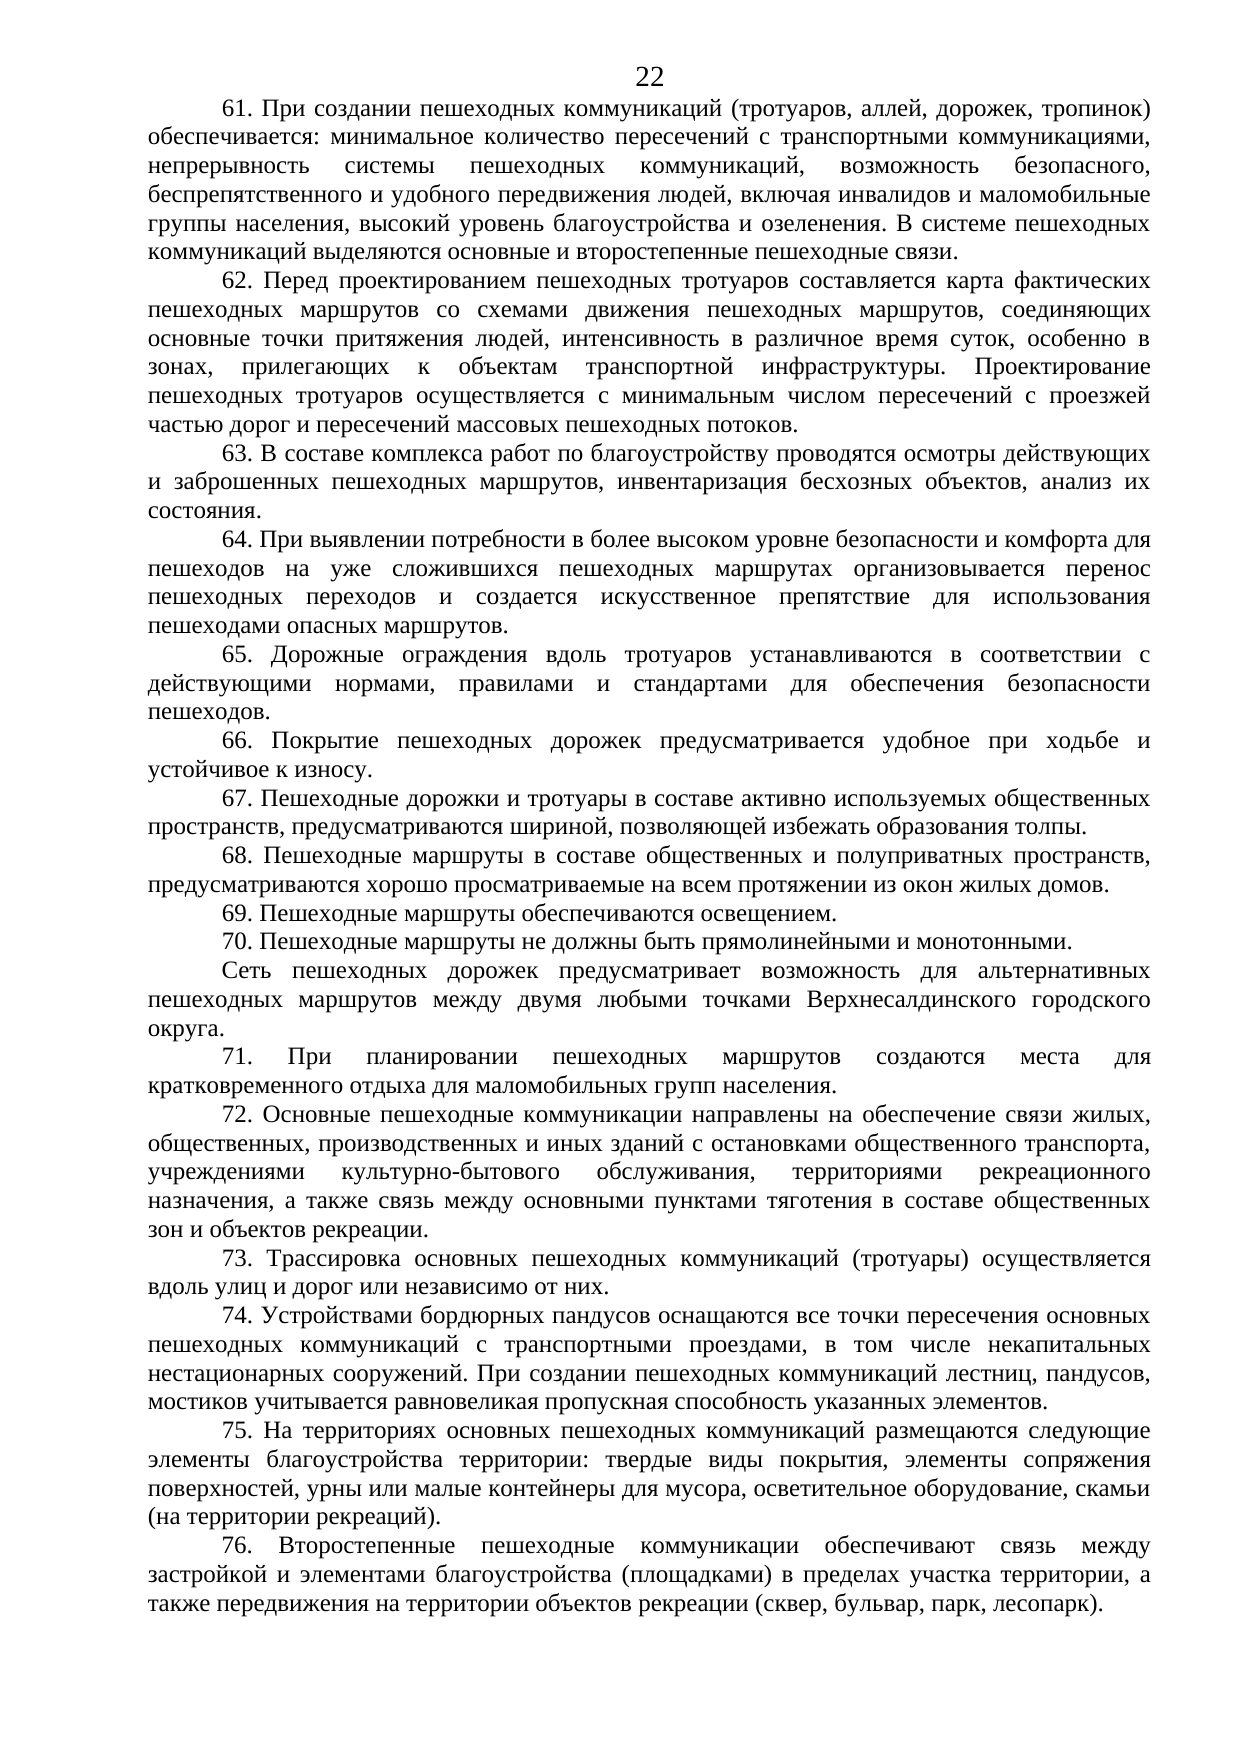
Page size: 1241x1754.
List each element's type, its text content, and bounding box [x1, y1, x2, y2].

text 71. При планировании пешеходных маршрутов создаются места для кратковременного отдыха для маломобильных групп населения. [148, 1041, 1152, 1099]
text 72. Основные пешеходные коммуникации направлены на обеспечение связи жилых, общественных, производственных и иных зданий с остановками общественного транспорта, учреждениями культурно-бытового обслуживания, территориями рекреационного назначения, а также связь между основными пунктами тяготения в составе общественных зон и объектов рекреации. [148, 1099, 1152, 1243]
text 75. На территориях основных пешеходных коммуникаций размещаются следующие элементы благоустройства территории: твердые виды покрытия, элементы сопряжения поверхностей, урны или малые контейнеры для мусора, осветительное оборудование, скамьи (на территории рекреаций). [148, 1415, 1152, 1530]
text 66. Покрытие пешеходных дорожек предусматривается удобное при ходьбе и устойчивое к износу. [148, 725, 1152, 783]
text 67. Пешеходные дорожки и тротуары в составе активно используемых общественных пространств, предусматриваются шириной, позволяющей избежать образования толпы. [148, 783, 1152, 840]
text 63. В составе комплекса работ по благоустройству проводятся осмотры действующих и заброшенных пешеходных маршрутов, инвентаризация бесхозных объектов, анализ их состояния. [148, 438, 1152, 524]
text 65. Дорожные ограждения вдоль тротуаров устанавливаются в соответствии с действующими нормами, правилами и стандартами для обеспечения безопасности пешеходов. [148, 639, 1152, 725]
text 70. Пешеходные маршруты не должны быть прямолинейными и монотонными. [148, 926, 1152, 955]
text Сеть пешеходных дорожек предусматривает возможность для альтернативных пешеходных маршрутов между двумя любыми точками Верхнесалдинского городского округа. [148, 955, 1152, 1041]
text 74. Устройствами бордюрных пандусов оснащаются все точки пересечения основных пешеходных коммуникаций с транспортными проездами, в том числе некапитальных нестационарных сооружений. При создании пешеходных коммуникаций лестниц, пандусов, мостиков учитывается равновеликая пропускная способность указанных элементов. [148, 1300, 1152, 1415]
text 69. Пешеходные маршруты обеспечиваются освещением. [148, 898, 1152, 926]
text 68. Пешеходные маршруты в составе общественных и полуприватных пространств, предусматриваются хорошо просматриваемые на всем протяжении из окон жилых домов. [148, 840, 1152, 898]
text 61. При создании пешеходных коммуникаций (тротуаров, аллей, дорожек, тропинок) обеспечивается: минимальное количество пересечений с транспортными коммуникациями, непрерывность системы пешеходных коммуникаций, возможность безопасного, беспрепятственного и удобного передвижения людей, включая инвалидов и маломобильные группы населения, высокий уровень благоустройства и озеленения. В системе пешеходных коммуникаций выделяются основные и второстепенные пешеходные связи. [148, 93, 1152, 265]
text 64. При выявлении потребности в более высоком уровне безопасности и комфорта для пешеходов на уже сложившихся пешеходных маршрутах организовывается перенос пешеходных переходов и создается искусственное препятствие для использования пешеходами опасных маршрутов. [148, 524, 1152, 639]
text 73. Трассировка основных пешеходных коммуникаций (тротуары) осуществляется вдоль улиц и дорог или независимо от них. [148, 1243, 1152, 1300]
text 62. Перед проектированием пешеходных тротуаров составляется карта фактических пешеходных маршрутов со схемами движения пешеходных маршрутов, соединяющих основные точки притяжения людей, интенсивность в различное время суток, особенно в зонах, прилегающих к объектам транспортной инфраструктуры. Проектирование пешеходных тротуаров осуществляется с минимальным числом пересечений с проезжей частью дорог и пересечений массовых пешеходных потоков. [148, 265, 1152, 438]
text 76. Второстепенные пешеходные коммуникации обеспечивают связь между застройкой и элементами благоустройства (площадками) в пределах участка территории, а также передвижения на территории объектов рекреации (сквер, бульвар, парк, лесопарк). [148, 1530, 1152, 1616]
